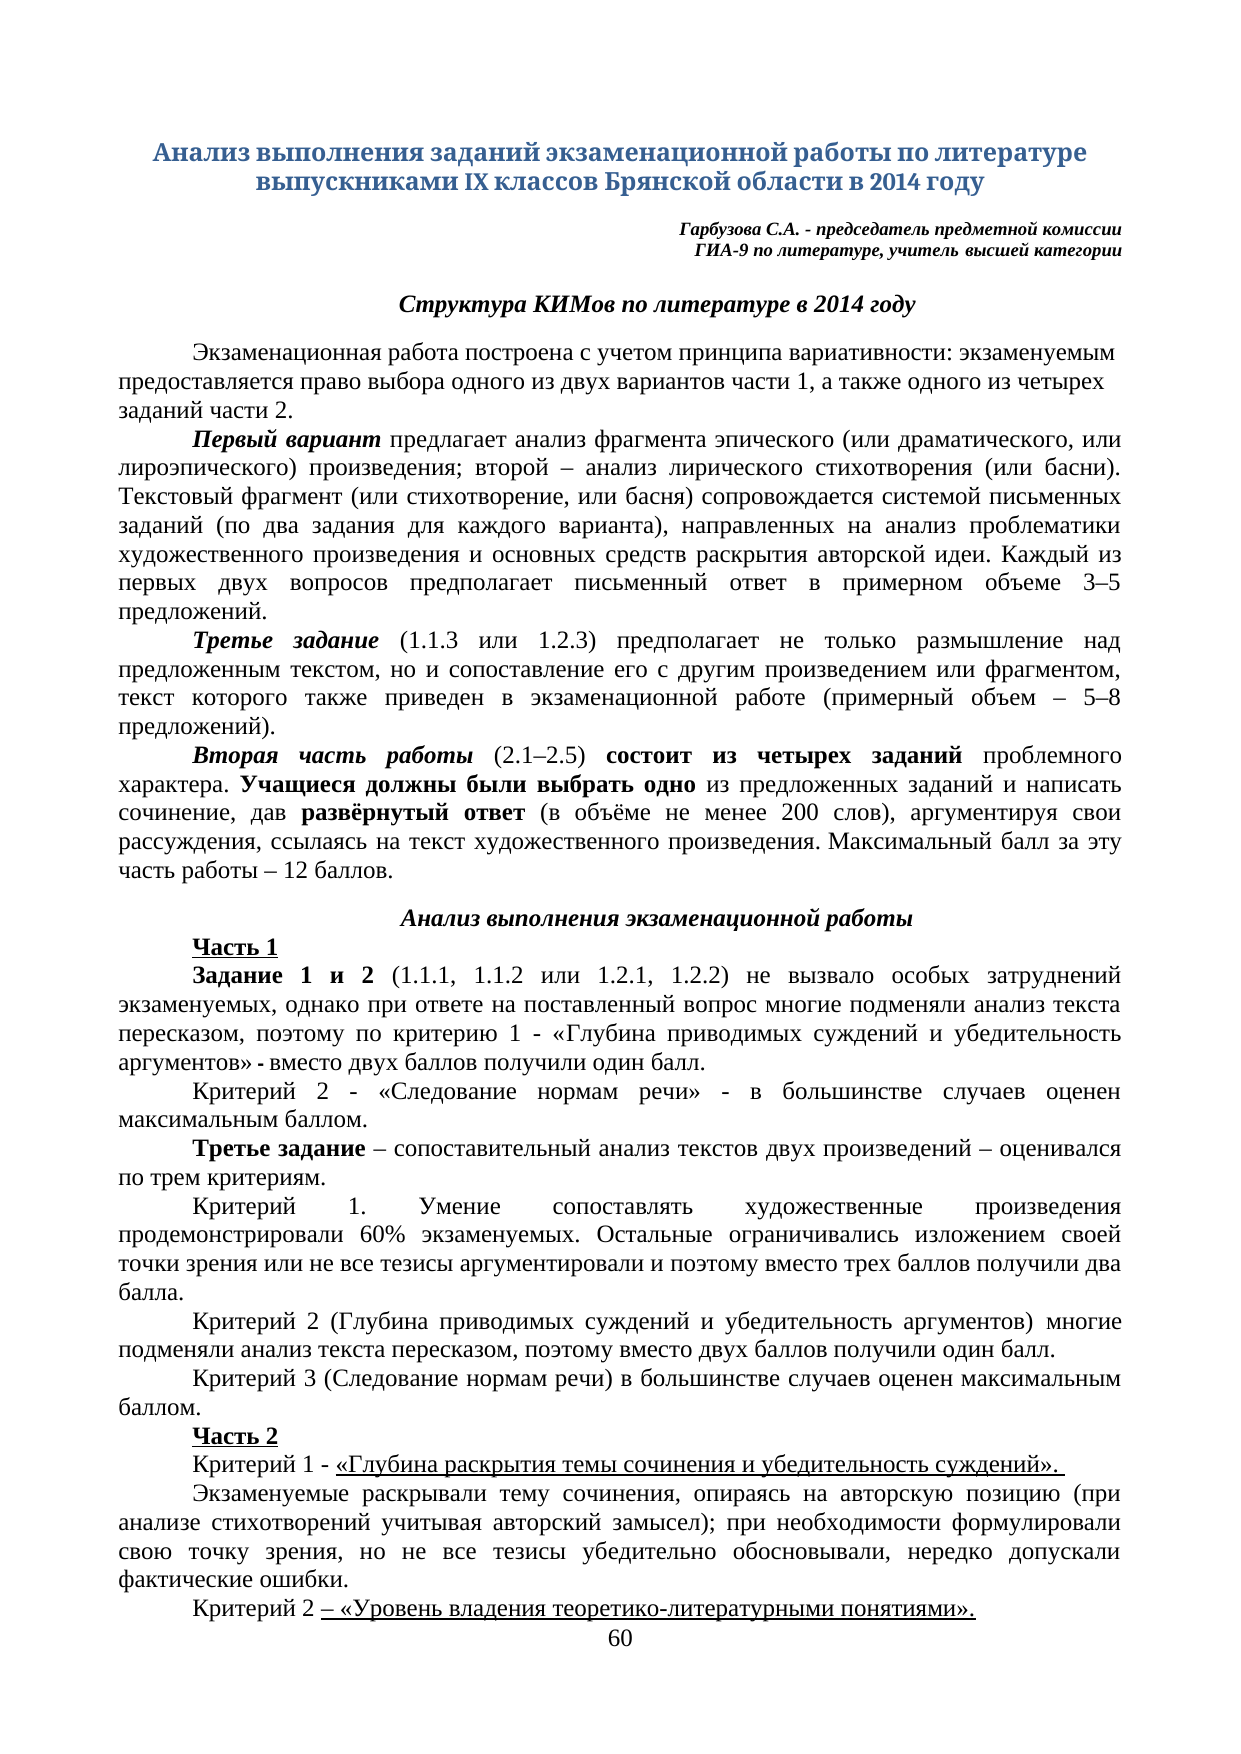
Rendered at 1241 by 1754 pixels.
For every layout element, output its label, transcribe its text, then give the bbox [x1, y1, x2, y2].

text Критерий 1. Умение сопоставлять художественные произведения продемонстрировали 60% экзаменуемых. Остальные ограничивались изложением своей точки зрения или не все тезисы аргументировали и поэтому вместо трех баллов получили два балла. [118, 1191, 1122, 1306]
text Первый вариант предлагает анализ фрагмента эпического (или драматического, или лироэпического) произведения; второй – анализ лирического стихотворения (или басни). Текстовый фрагмент (или стихотворение, или басня) сопровождается системой письменных заданий (по два задания для каждого варианта), направленных на анализ проблематики художественного произведения и основных средств раскрытия авторской идеи. Каждый из первых двух вопросов предполагает письменный ответ в примерном объеме 3–5 предложений. [118, 424, 1122, 625]
text Структура КИМов по литературе в 2014 году [118, 289, 1122, 318]
text Вторая часть работы (2.1–2.5) состоит из четырех заданий проблемного характера. Учащиеся должны были выбрать одно из предложенных заданий и написать сочинение, дав развёрнутый ответ (в объёме не менее 200 слов), аргументируя свои рассуждения, ссылаясь на текст художественного произведения. Максимальный балл за эту часть работы – 12 баллов. [118, 740, 1122, 884]
text Гарбузова С.А. - председатель предметной комиссии [118, 218, 1122, 239]
text Критерий 2 – «Уровень владения теоретико-литературными понятиями». [118, 1593, 1122, 1622]
text Третье задание – сопоставительный анализ текстов двух произведений – оценивался по трем критериям. [118, 1133, 1122, 1191]
text Критерий 3 (Следование нормам речи) в большинстве случаев оценен максимальным баллом. [118, 1363, 1122, 1421]
text Часть 1 [118, 932, 1122, 960]
text Задание 1 и 2 (1.1.1, 1.1.2 или 1.2.1, 1.2.2) не вызвало особых затруднений экзаменуемых, однако при ответе на поставленный вопрос многие подменяли анализ текста пересказом, поэтому по критерию 1 - «Глубина приводимых суждений и убедительность аргументов» - вместо двух баллов получили один балл. [118, 960, 1122, 1076]
text ГИА-9 по литературе, учитель высшей категории [118, 239, 1122, 261]
text Критерий 2 - «Следование нормам речи» - в большинстве случаев оценен максимальным баллом. [118, 1076, 1122, 1133]
text Третье задание (1.1.3 или 1.2.3) предполагает не только размышление над предложенным текстом, но и сопоставление его с другим произведением или фрагментом, текст которого также приведен в экзаменационной работе (примерный объем – 5–8 предложений). [118, 625, 1122, 740]
text Критерий 1 - «Глубина раскрытия темы сочинения и убедительность суждений». [118, 1449, 1122, 1478]
subtitle Анализ выполнения заданий экзаменационной работы по литературе выпускниками IX классов Брянской области в 2014 году [118, 139, 1122, 196]
text Экзаменационная работа построена с учетом принципа вариативности: экзаменуемым предоставляется право выбора одного из двух вариантов части 1, а также одного из четырех заданий части 2. [118, 337, 1122, 424]
text Экзаменуемые раскрывали тему сочинения, опираясь на авторскую позицию (при анализе стихотворений учитывая авторский замысел); при необходимости формулировали свою точку зрения, но не все тезисы убедительно обосновывали, нередко допускали фактические ошибки. [118, 1478, 1122, 1593]
text Анализ выполнения экзаменационной работы [118, 903, 1122, 932]
text Критерий 2 (Глубина приводимых суждений и убедительность аргументов) многие подменяли анализ текста пересказом, поэтому вместо двух баллов получили один балл. [118, 1306, 1122, 1363]
text Часть 2 [118, 1421, 1122, 1449]
